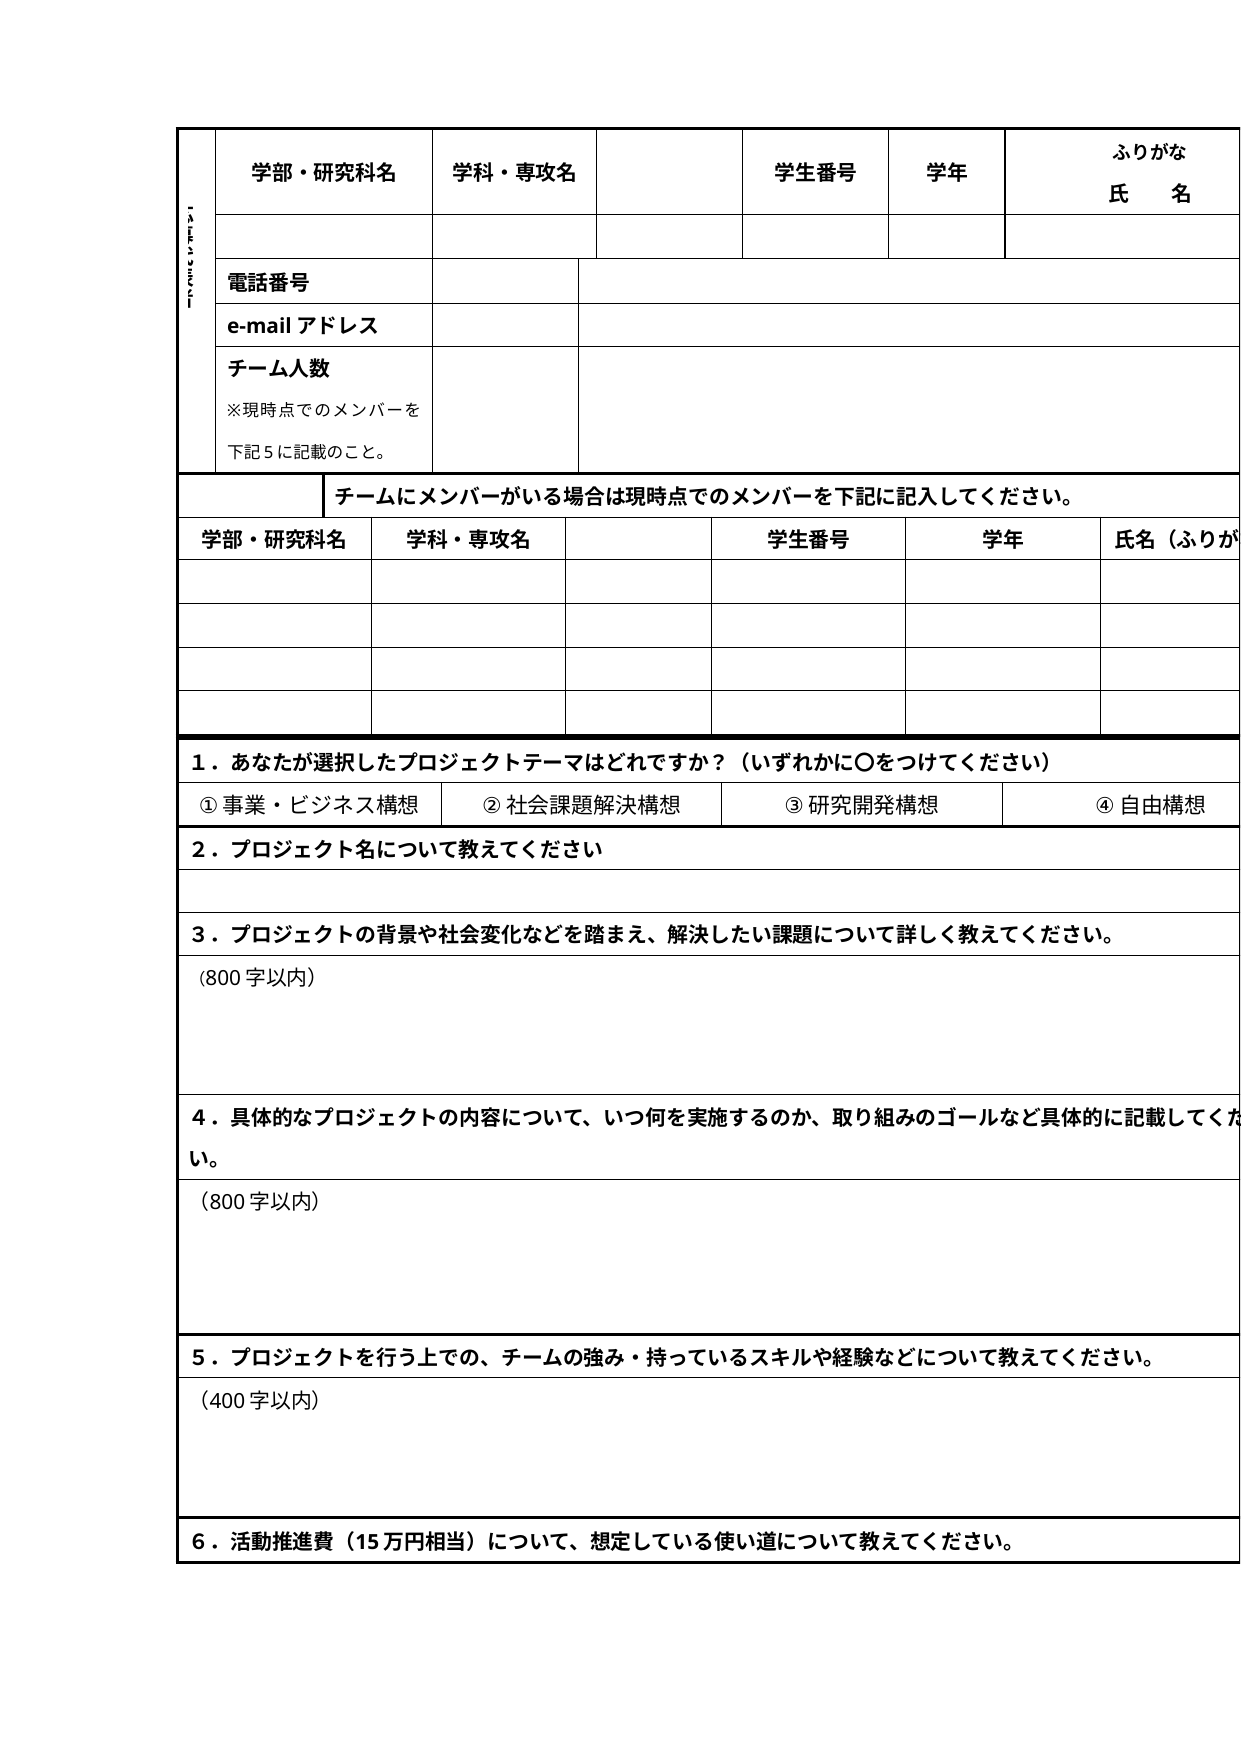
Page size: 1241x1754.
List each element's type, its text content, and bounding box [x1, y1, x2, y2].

table_cell [712, 691, 905, 734]
table_cell [179, 604, 371, 647]
table_cell [712, 648, 905, 690]
table_cell [906, 691, 1100, 734]
table_cell [1101, 691, 1239, 734]
table_cell [179, 648, 371, 690]
table_header 応募代表者 [179, 130, 215, 472]
table_cell [179, 475, 322, 517]
table_header １．あなたが選択したプロジェクトテーマはどれですか？（いずれかに〇をつけてください） [179, 740, 1239, 782]
table_cell 学生番号 [712, 518, 905, 559]
table_cell [433, 347, 578, 472]
table_header ふりがな 氏 名 [1006, 130, 1239, 213]
table_cell e-mailアドレス [216, 304, 432, 346]
table_cell 学部・研究科名 [179, 518, 371, 559]
table_cell [179, 691, 371, 734]
table_cell [566, 518, 711, 559]
table_cell ６．活動推進費（15万円相当）について、想定している使い道について教えてください。 [179, 1519, 1239, 1561]
table_cell [566, 691, 711, 734]
table_cell [566, 604, 711, 647]
table_cell [1101, 604, 1239, 647]
table_cell ②社会課題解決構想 [442, 783, 721, 824]
table_cell [579, 304, 1239, 346]
table_cell 学科・専攻名 [372, 518, 565, 559]
table_cell [372, 691, 565, 734]
table_cell ２．プロジェクト名について教えてください [179, 828, 1239, 869]
table_cell [712, 604, 905, 647]
table_cell 氏名（ふりがな） [1101, 518, 1239, 559]
table_cell [579, 259, 1239, 302]
table_cell （800字以内） [179, 956, 1239, 1094]
table_cell [597, 215, 742, 258]
table_cell [743, 215, 888, 258]
table_cell [433, 304, 578, 346]
table_header [597, 130, 742, 213]
table_cell 電話番号 [216, 259, 432, 302]
table_cell [906, 604, 1100, 647]
table_cell 学年 [906, 518, 1100, 559]
table_cell [906, 648, 1100, 690]
table_cell ５．プロジェクトを行う上での、チームの強み・持っているスキルや経験などについて教えてください。 [179, 1336, 1239, 1377]
table_header 学生番号 [743, 130, 888, 213]
table_cell ④自由構想 [1003, 783, 1239, 824]
table_cell [179, 870, 1239, 912]
table_cell [566, 560, 711, 603]
table_cell [372, 604, 565, 647]
table_cell [216, 215, 432, 258]
table_cell [889, 215, 1004, 258]
table_cell [372, 560, 565, 603]
table_cell [433, 215, 596, 258]
table_cell 名 [579, 347, 1239, 472]
table_cell チーム人数 ※現時点でのメンバーを下記5に記載のこと。 [216, 347, 432, 472]
table_header 学科・専攻名 [433, 130, 596, 213]
table_cell （400字以内） [179, 1378, 1239, 1516]
table_cell ③研究開発構想 [722, 783, 1002, 824]
table_cell [1101, 560, 1239, 603]
table_cell ４．具体的なプロジェクトの内容について、いつ何を実施するのか、取り組みのゴールなど具体的に記載してください。 [179, 1095, 1239, 1178]
table_cell [1006, 215, 1239, 258]
table_cell [372, 648, 565, 690]
table_cell [433, 259, 578, 302]
table_cell ３．プロジェクトの背景や社会変化などを踏まえ、解決したい課題について詳しく教えてください。 [179, 913, 1239, 955]
table_cell [179, 560, 371, 603]
table_cell [712, 560, 905, 603]
table_cell [1101, 648, 1239, 690]
table_cell [566, 648, 711, 690]
table_cell [906, 560, 1100, 603]
table_cell （800字以内） [179, 1180, 1239, 1332]
table_header 学年 [889, 130, 1004, 213]
table_cell チームにメンバーがいる場合は現時点でのメンバーを下記に記入してください。 [325, 475, 1239, 517]
table_header 学部・研究科名 [216, 130, 432, 213]
table_cell ①事業・ビジネス構想 [179, 783, 441, 824]
